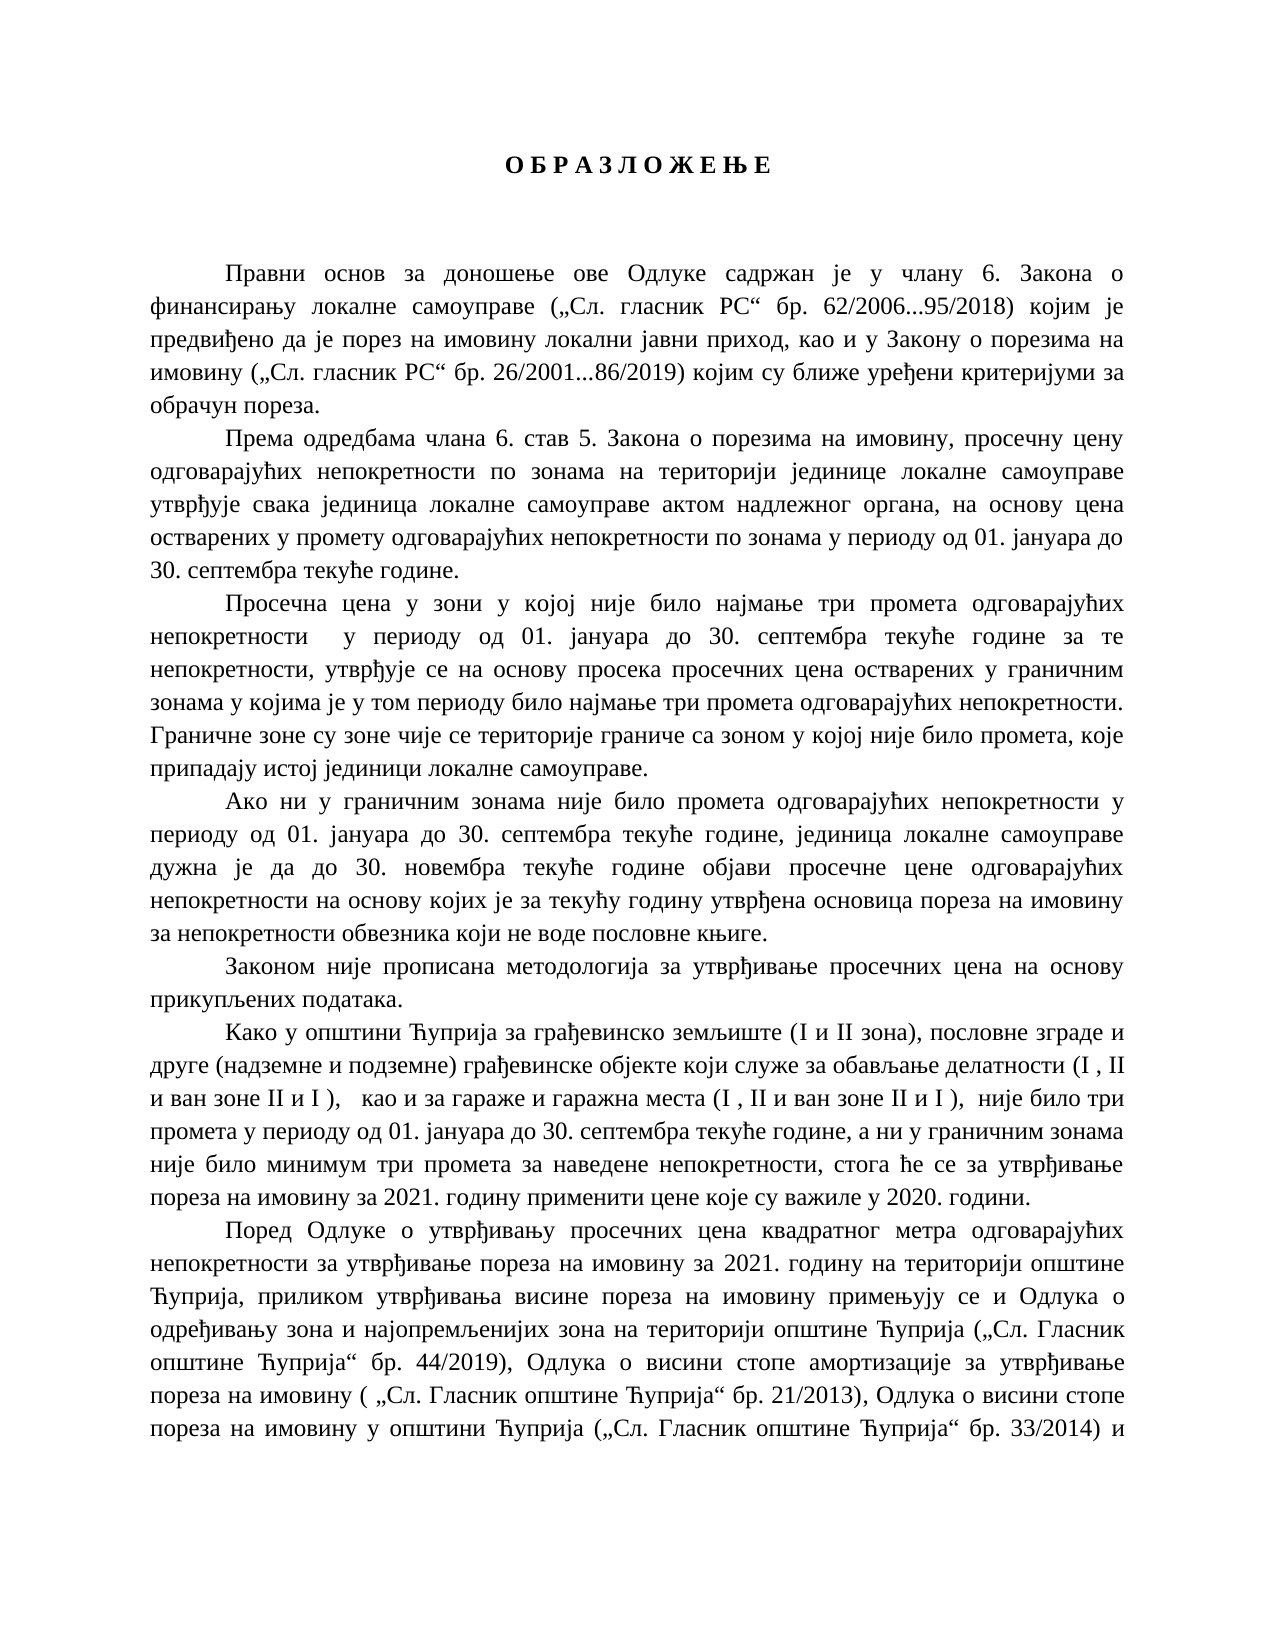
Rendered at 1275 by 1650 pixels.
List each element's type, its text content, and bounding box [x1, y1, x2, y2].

text Правни основ за доношење ове Одлуке садржан је у члану 6. Закона о финансирању локалне самоуправе („Сл. гласник РС“ бр. 62/2006...95/2018) којим је предвиђено да је порез на имовину локални јавни приход, као и у Закону о порезима на имовину („Сл. гласник РС“ бр. 26/2001...86/2019) којим су ближе уређени критеријуми за обрачун пореза. [150, 258, 1125, 418]
text Ако ни у граничним зонама није било промета одговарајућих непокретности у периоду од 01. јануара до 30. септембра текуће године, јединица локалне самоуправе дужна је да до 30. новембра текуће године објави просечне цене одговарајућих непокретности на основу којих је за текућу годину утврђена основица пореза на имовину за непокретности обвезника који не воде пословне књиге. [150, 786, 1125, 947]
text О Б Р А З Л О Ж Е Њ Е [150, 150, 1125, 179]
text Како у општини Ћуприја за грађевинско земљиште (I и II зона), пословне зграде и друге (надземне и подземне) грађевинске објекте који служе за обављање делатности (I , II и ван зоне II и I ), као и за гараже и гаражна места (I , II и ван зоне II и I ), није било три промета у периоду од 01. јануара до 30. септембра текуће године, а ни у граничним зонама није било минимум три промета за наведене непокретности, стога ће се за утврђивање пореза на имовину за 2021. годину применити цене које су важиле у 2020. години. [150, 1017, 1125, 1211]
text Законом није прописана методологија за утврђивање просечних цена на основу прикупљених података. [150, 951, 1125, 1013]
text Просечна цена у зони у којој није било најмање три промета одговарајућих непокретности у периоду од 01. јануара до 30. септембра текуће године за те непокретности, утврђује се на основу просека просечних цена остварених у граничним зонама у којима је у том периоду било најмање три промета одговарајућих непокретности. Граничне зоне су зоне чије се територије граниче са зоном у којој није било промета, које припадају истој јединици локалне самоуправе. [150, 588, 1125, 782]
text Према одредбама члана 6. став 5. Закона о порезима на имовину, просечну цену одговарајућих непокретности по зонама на територији јединице локалне самоуправе утврђује свака јединица локалне самоуправе актом надлежног органа, на основу цена остварених у промету одговарајућих непокретности по зонама у периоду од 01. јануара до 30. септембра текуће године. [150, 423, 1125, 584]
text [150, 1215, 1125, 1442]
